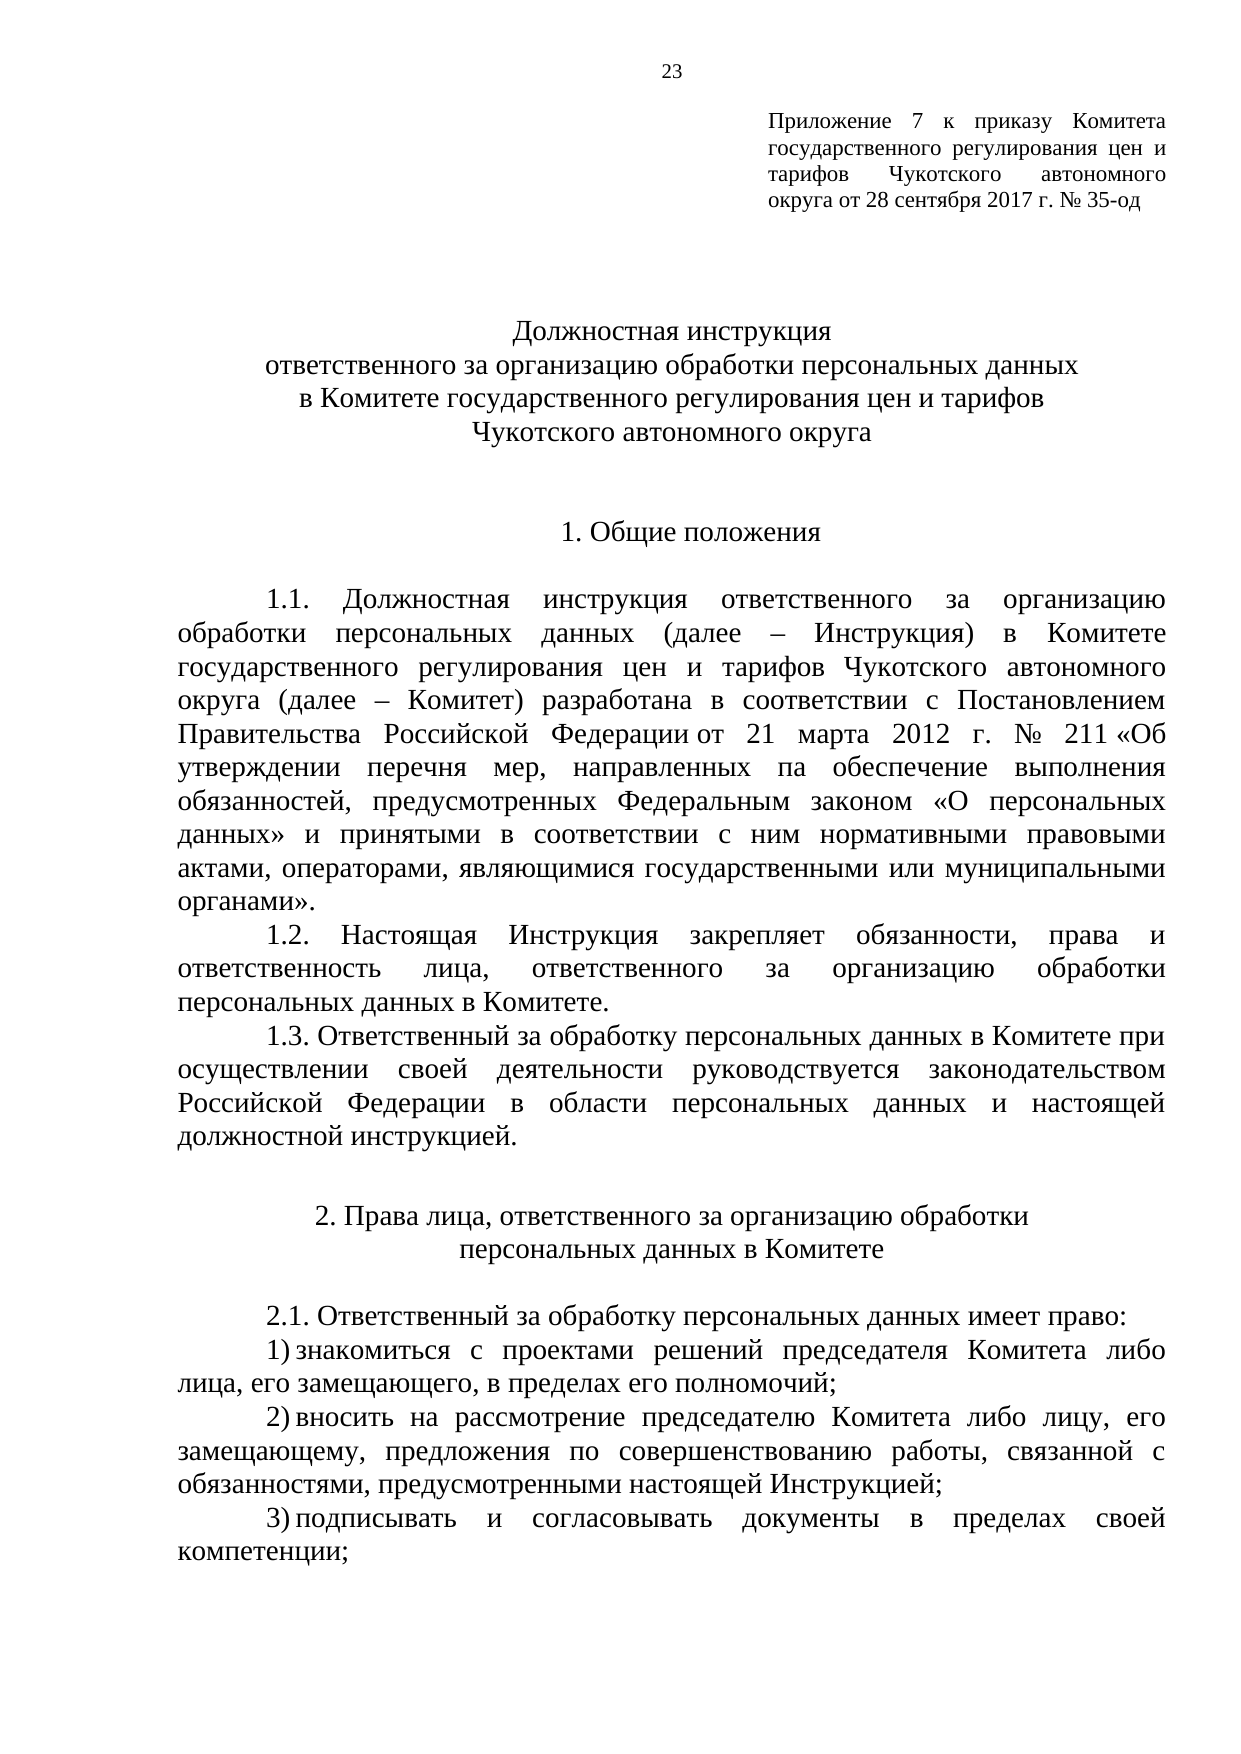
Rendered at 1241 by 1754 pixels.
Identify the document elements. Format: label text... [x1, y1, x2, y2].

text Должностная инструкция [177, 313, 1166, 347]
text в Комитете государственного регулирования цен и тарифов [177, 380, 1166, 414]
text 2. Права лица, ответственного за организацию обработки [177, 1198, 1166, 1231]
list подписывать и согласовывать документы в пределах своей компетенции; [177, 1500, 1166, 1567]
text Приложение 7 к приказу Комитета государственного регулирования цен и тарифов Чукотского автономного округа от 28 сентября 2017 г. № 35-од [768, 107, 1166, 213]
text 1.1. Должностная инструкция ответственного за организацию обработки персональных данных (далее – Инструкция) в Комитете государственного регулирования цен и тарифов Чукотского автономного округа (далее – Комитет) разработана в соответствии с Постановлением Правительства Российской Федерации от 21 марта 2012 г. № 211 «Об утверждении перечня мер, направленных па обеспечение выполнения обязанностей, предусмотренных Федеральным законом «О персональных данных» и принятыми в соответствии с ним нормативными правовыми актами, операторами, являющимися государственными или муниципальными органами». [177, 582, 1166, 917]
list вносить на рассмотрение председателю Комитета либо лицу, его замещающему, предложения по совершенствованию работы, связанной с обязанностями, предусмотренными настоящей Инструкцией; [177, 1399, 1166, 1500]
text персональных данных в Комитете [177, 1231, 1166, 1265]
text 1. Общие положения [215, 514, 1166, 548]
text Чукотского автономного округа [177, 414, 1166, 447]
text ответственного за организацию обработки персональных данных [177, 347, 1166, 380]
text 2.1. Ответственный за обработку персональных данных имеет право: [177, 1298, 1166, 1332]
list знакомиться с проектами решений председателя Комитета либо лица, его замещающего, в пределах его полномочий; [177, 1332, 1166, 1399]
text 1.2. Настоящая Инструкция закрепляет обязанности, права и ответственность лица, ответственного за организацию обработки персональных данных в Комитете. [177, 917, 1166, 1018]
text 1.3. Ответственный за обработку персональных данных в Комитете при осуществлении своей деятельности руководствуется законодательством Российской Федерации в области персональных данных и настоящей должностной инструкцией. [177, 1018, 1166, 1152]
